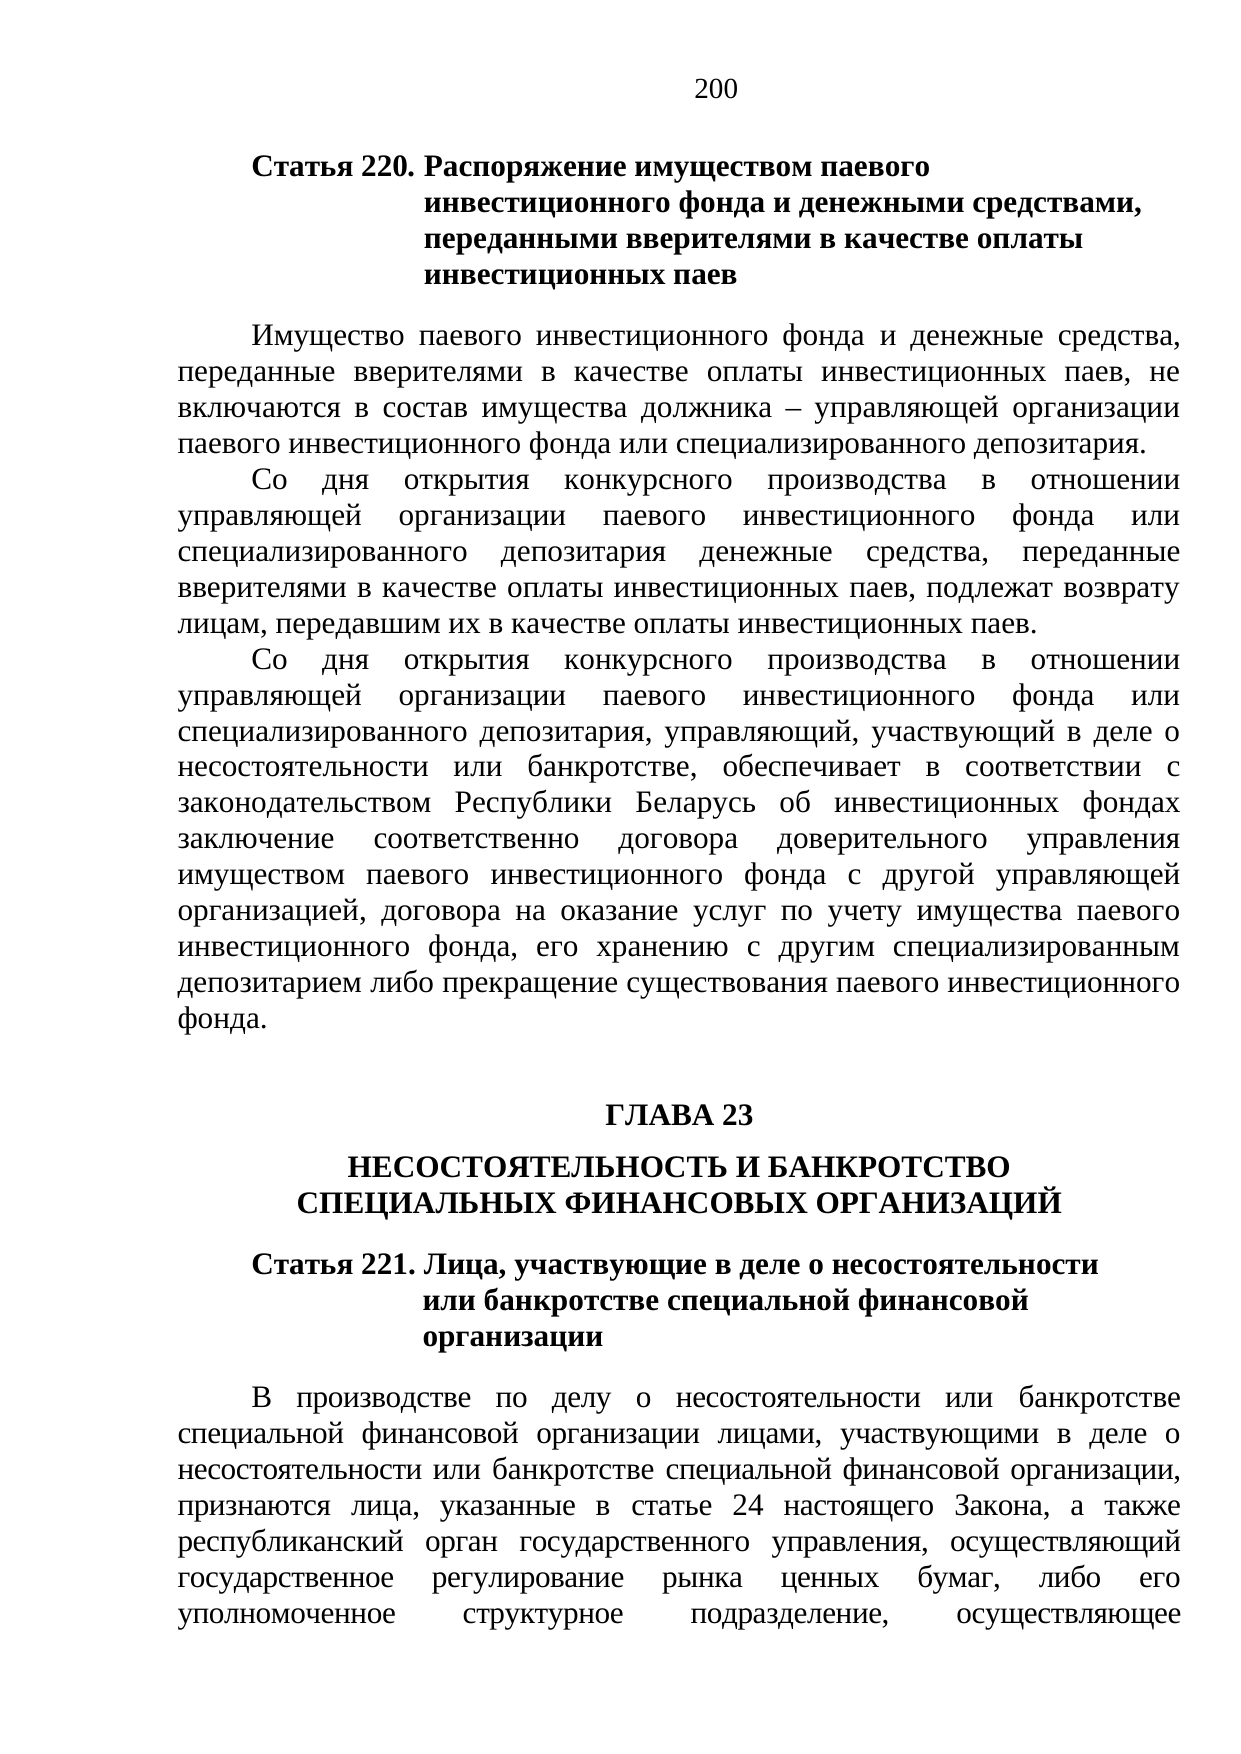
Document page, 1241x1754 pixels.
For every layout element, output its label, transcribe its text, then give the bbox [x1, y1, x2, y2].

text Со дня открытия конкурсного производства в отношении управляющей организации паевого инвестиционного фонда или специализированного депозитария денежные средства, переданные вверителями в качестве оплаты инвестиционных паев, подлежат возврату лицам, передавшим их в качестве оплаты инвестиционных паев. [177, 460, 1181, 640]
text ГЛАВА 23 [236, 1096, 1122, 1132]
text НЕСОСТОЯТЕЛЬНОСТЬ И БАНКРОТСТВО специальных финансовых ОРГАНИЗАЦИЙ [236, 1149, 1122, 1221]
text Имущество паевого инвестиционного фонда и денежные средства, переданные вверителями в качестве оплаты инвестиционных паев, не включаются в состав имущества должника – управляющей организации паевого инвестиционного фонда или специализированного депозитария. [177, 316, 1181, 460]
text Статья 220. Распоряжение имуществом паевого инвестиционного фонда и денежными средствами, переданными вверителями в качестве оплаты инвестиционных паев [251, 148, 1154, 291]
text Статья 221. Лица, участвующие в деле о несостоятельности или банкротстве специальной финансовой организации [251, 1246, 1154, 1353]
text Со дня открытия конкурсного производства в отношении управляющей организации паевого инвестиционного фонда или специализированного депозитария, управляющий, участвующий в деле о несостоятельности или банкротстве, обеспечивает в соответствии с законодательством Республики Беларусь об инвестиционных фондах заключение соответственно договора доверительного управления имуществом паевого инвестиционного фонда с другой управляющей организацией, договора на оказание услуг по учету имущества паевого инвестиционного фонда, его хранению с другим специализированным депозитарием либо прекращение существования паевого инвестиционного фонда. [177, 640, 1181, 1035]
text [177, 1378, 1181, 1630]
